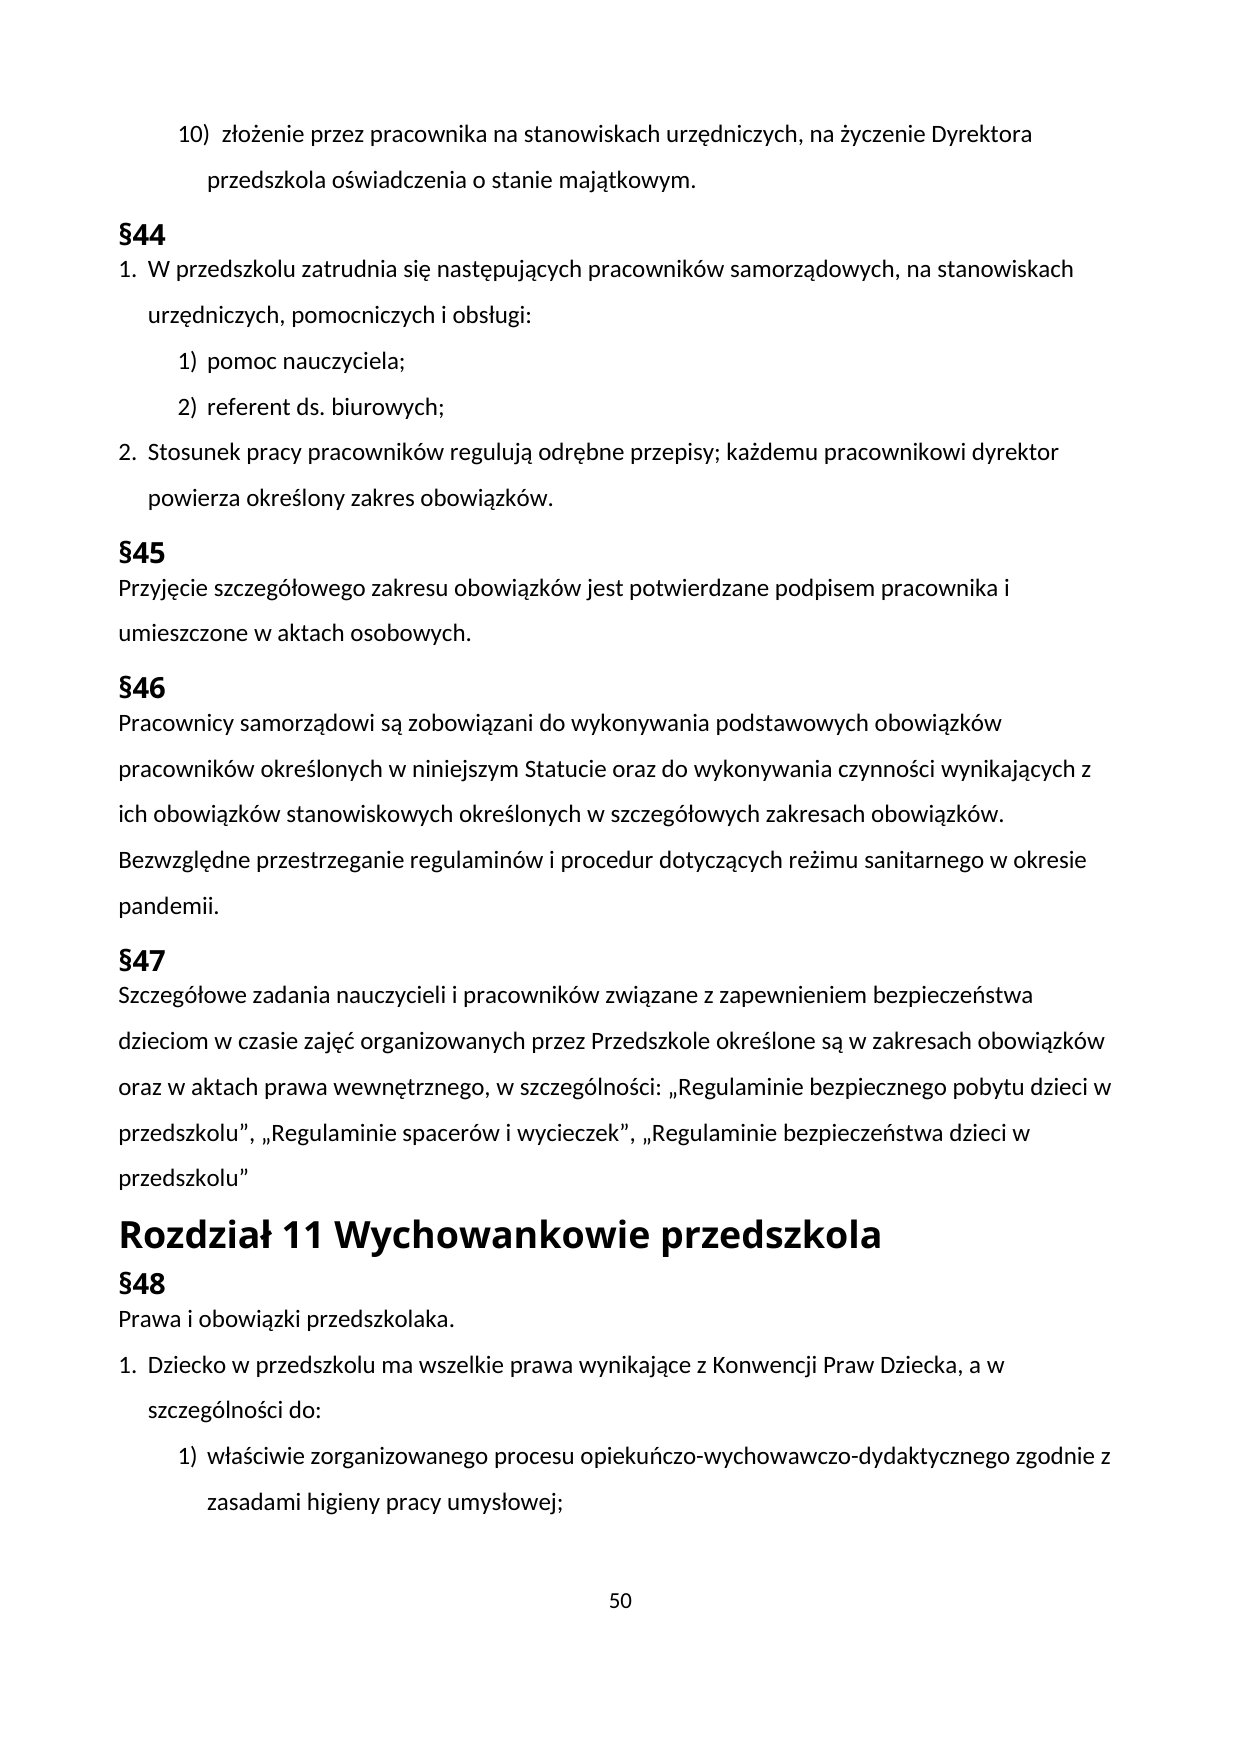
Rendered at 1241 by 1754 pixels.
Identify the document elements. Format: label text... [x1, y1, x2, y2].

subtitle §47 [118, 940, 1122, 979]
subtitle §44 [118, 214, 1122, 253]
list Dziecko w przedszkolu ma wszelkie prawa wynikające z Konwencji Praw Dziecka, a w szczególności do: [118, 1349, 1122, 1425]
list referent ds. biurowych; [177, 391, 1122, 421]
list Stosunek pracy pracowników regulują odrębne przepisy; każdemu pracownikowi dyrektor powierza określony zakres obowiązków. [118, 436, 1122, 513]
list właściwie zorganizowanego procesu opiekuńczo-wychowawczo-dydaktycznego zgodnie z zasadami higieny pracy umysłowej; [177, 1440, 1122, 1516]
text Przyjęcie szczegółowego zakresu obowiązków jest potwierdzane podpisem pracownika i umieszczone w aktach osobowych. [118, 572, 1122, 648]
text Szczegółowe zadania nauczycieli i pracowników związane z zapewnieniem bezpieczeństwa dzieciom w czasie zajęć organizowanych przez Przedszkole określone są w zakresach obowiązków oraz w aktach prawa wewnętrznego, w szczególności: „Regulaminie bezpiecznego pobytu dzieci w przedszkolu”, „Regulaminie spacerów i wycieczek”, „Regulaminie bezpieczeństwa dzieci w przedszkolu” [118, 979, 1122, 1193]
subtitle §48 [118, 1263, 1122, 1303]
text Prawa i obowiązki przedszkolaka. [118, 1303, 1122, 1333]
list W przedszkolu zatrudnia się następujących pracowników samorządowych, na stanowiskach urzędniczych, pomocniczych i obsługi: [118, 253, 1122, 330]
list pomoc nauczyciela; [177, 345, 1122, 375]
list złożenie przez pracownika na stanowiskach urzędniczych, na życzenie Dyrektora przedszkola oświadczenia o stanie majątkowym. [177, 118, 1122, 194]
subtitle §46 [118, 667, 1122, 707]
subtitle §45 [118, 532, 1122, 572]
subtitle Rozdział 11 Wychowankowie przedszkola [118, 1208, 1122, 1259]
text Pracownicy samorządowi są zobowiązani do wykonywania podstawowych obowiązków pracowników określonych w niniejszym Statucie oraz do wykonywania czynności wynikających z ich obowiązków stanowiskowych określonych w szczegółowych zakresach obowiązków. Bezwzględne przestrzeganie regulaminów i procedur dotyczących reżimu sanitarnego w okresie pandemii. [118, 707, 1122, 920]
